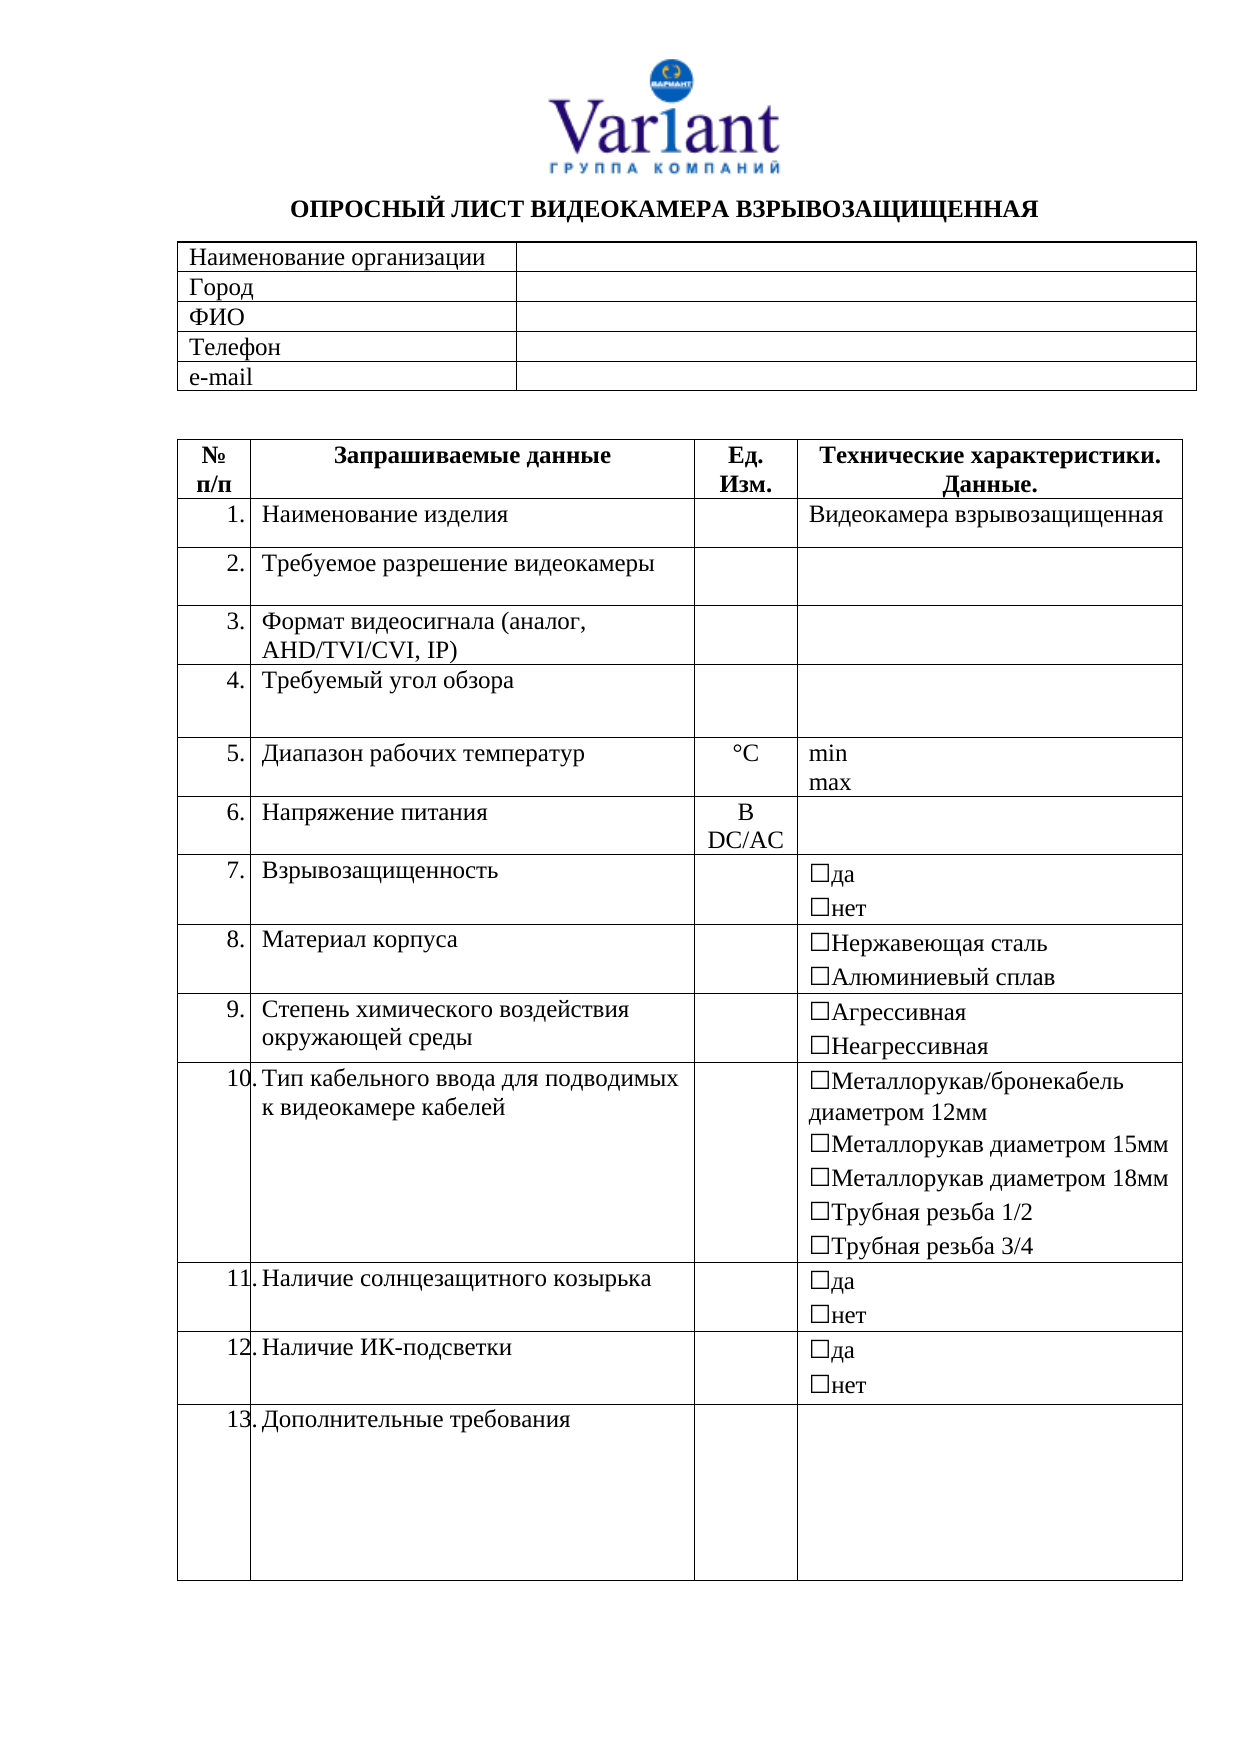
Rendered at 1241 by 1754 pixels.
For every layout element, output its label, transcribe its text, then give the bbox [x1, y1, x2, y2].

table_cell [695, 925, 797, 993]
table_cell [178, 855, 250, 923]
table_cell [695, 665, 797, 737]
table_cell min max [798, 738, 1182, 796]
table_cell [695, 855, 797, 923]
text ОПРОСНЫЙ ЛИСТ ВИДЕОКАМЕРА ВЗРЫВОЗАЩИЩЕННАЯ [177, 194, 1152, 222]
table_cell [695, 1405, 797, 1580]
table_cell Формат видеосигнала (аналог, AHD/TVI/CVI, IP) [251, 606, 694, 664]
table_cell [798, 606, 1182, 664]
table_cell Напряжение питания [251, 797, 694, 854]
table_cell [798, 548, 1182, 605]
table_header Ед. Изм. [695, 440, 797, 498]
table_cell [695, 1063, 797, 1262]
table_cell e-mail [178, 362, 516, 390]
table_cell [798, 1405, 1182, 1580]
table_cell Требуемый угол обзора [251, 665, 694, 737]
table_cell [178, 548, 250, 605]
table_header Технические характеристики. Данные. [798, 440, 1182, 498]
table_cell [695, 548, 797, 605]
table_cell Наличие ИК-подсветки [251, 1332, 694, 1403]
table_cell [178, 499, 250, 547]
table_cell [517, 332, 1196, 361]
table_cell [517, 362, 1196, 390]
table_cell Требуемое разрешение видеокамеры [251, 548, 694, 605]
table_cell да нет [798, 855, 1182, 923]
table_cell Видеокамера взрывозащищенная [798, 499, 1182, 547]
table_cell Дополнительные требования [251, 1405, 694, 1580]
table_cell Материал корпуса [251, 925, 694, 993]
table_cell [178, 797, 250, 854]
table_cell Диапазон рабочих температур [251, 738, 694, 796]
table_cell [695, 994, 797, 1062]
table_cell [178, 606, 250, 664]
table_cell [798, 665, 1182, 737]
table_cell [178, 1405, 250, 1580]
table_cell В DC/AC [695, 797, 797, 854]
table_cell Наличие солнцезащитного козырька [251, 1263, 694, 1331]
table_cell ФИО [178, 302, 516, 331]
table_cell [178, 665, 250, 737]
table_cell [695, 1263, 797, 1331]
table_header Наименование организации [178, 243, 516, 271]
table_cell [178, 1263, 250, 1331]
table_cell [178, 1332, 250, 1403]
table_cell Взрывозащищенность [251, 855, 694, 923]
table_cell [178, 925, 250, 993]
table_cell [178, 738, 250, 796]
table_header № п/п [178, 440, 250, 498]
table_cell [695, 606, 797, 664]
table_cell Агрессивная Неагрессивная [798, 994, 1182, 1062]
table_cell [695, 499, 797, 547]
table_cell [178, 994, 250, 1062]
table_cell Город [178, 272, 516, 301]
table_cell [517, 272, 1196, 301]
picture [547, 59, 782, 175]
table_cell Степень химического воздействия окружающей среды [251, 994, 694, 1062]
table_cell Металлорукав/бронекабель диаметром 12мм Металлорукав диаметром 15мм Металлорукав диаметром 18мм Трубная резьба 1/2 Трубная резьба 3/4 [798, 1063, 1182, 1262]
table_header [517, 243, 1196, 271]
table_header Запрашиваемые данные [251, 440, 694, 498]
table_cell Тип кабельного ввода для подводимых к видеокамере кабелей [251, 1063, 694, 1262]
table_cell [798, 797, 1182, 854]
table_cell °С [695, 738, 797, 796]
table_cell [178, 1063, 250, 1262]
table_cell [695, 1332, 797, 1403]
table_cell да нет [798, 1263, 1182, 1331]
table_cell Телефон [178, 332, 516, 361]
table_cell да нет [798, 1332, 1182, 1403]
table_cell Нержавеющая сталь Алюминиевый сплав [798, 925, 1182, 993]
table_cell [517, 302, 1196, 331]
table_cell Наименование изделия [251, 499, 694, 547]
